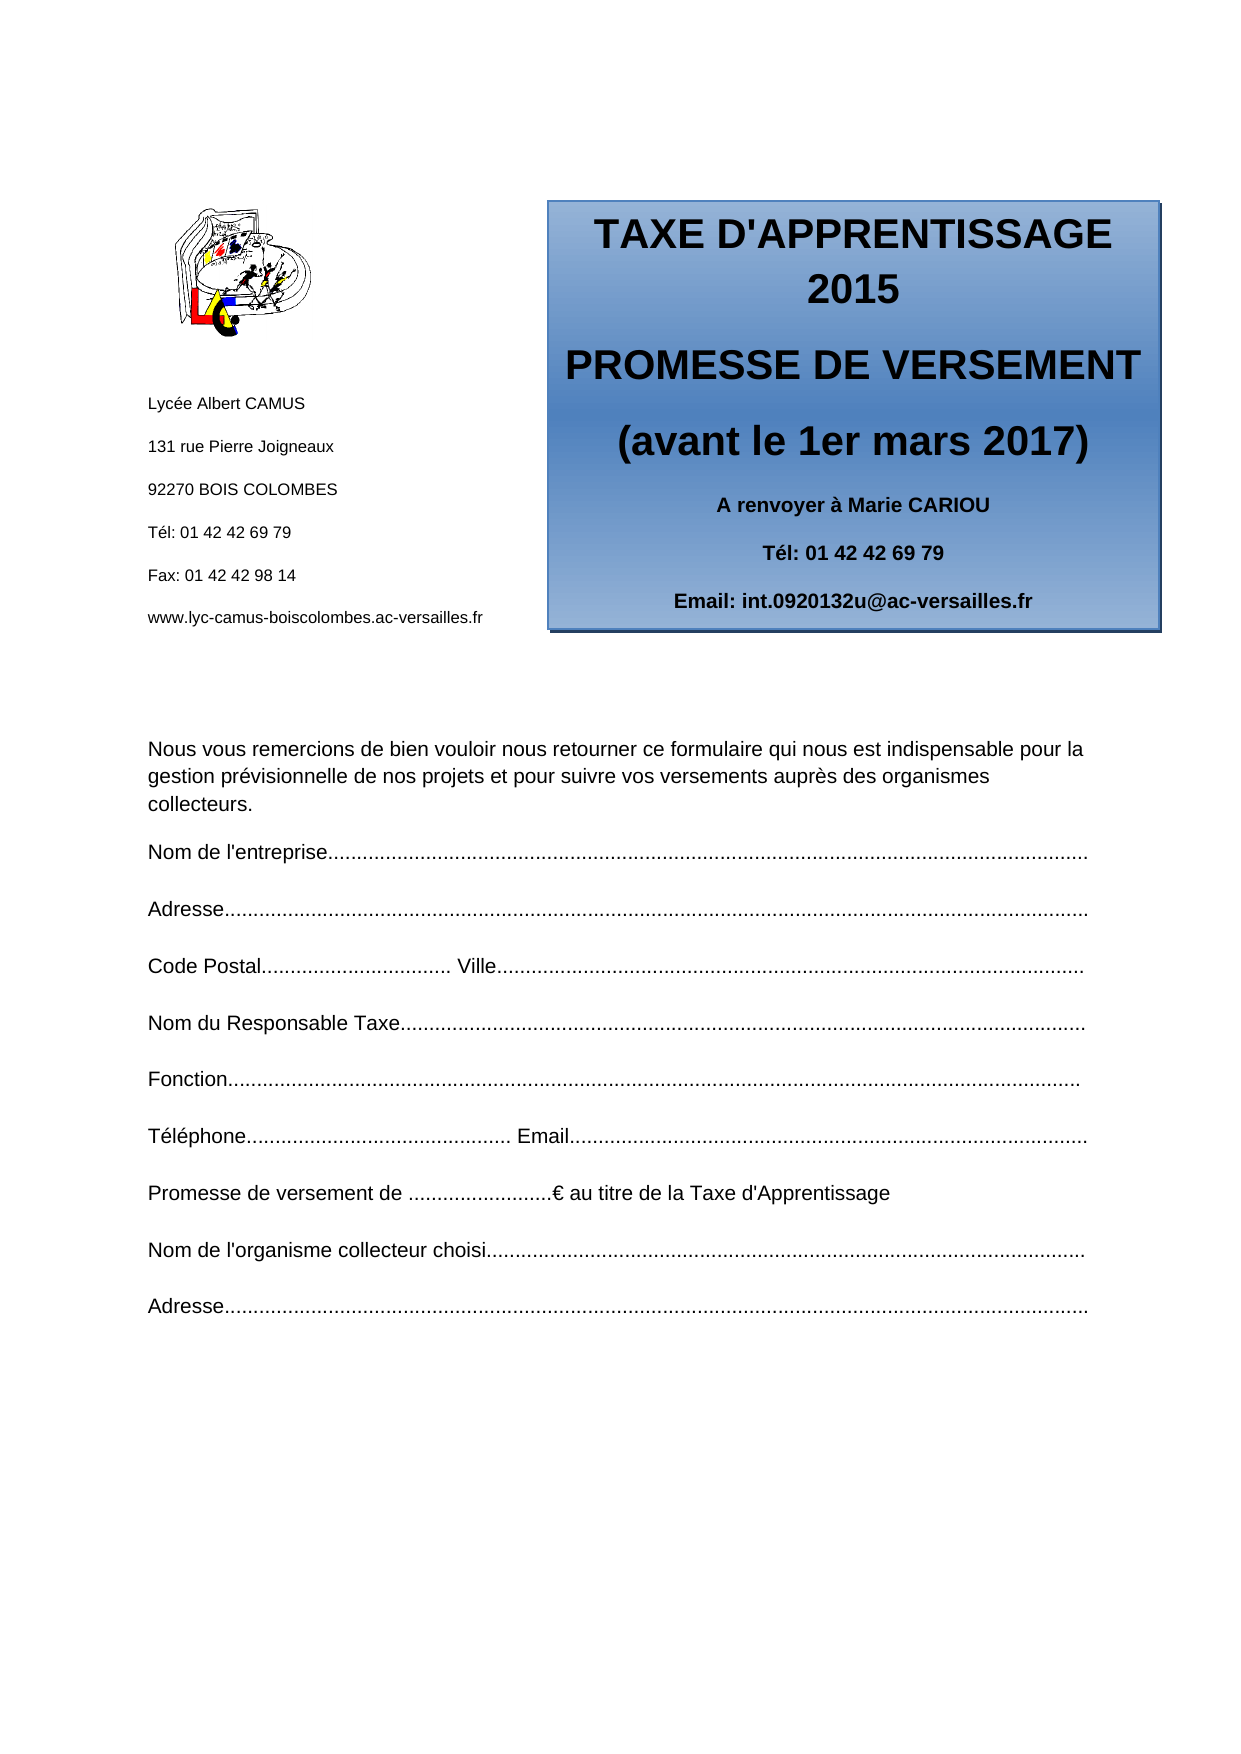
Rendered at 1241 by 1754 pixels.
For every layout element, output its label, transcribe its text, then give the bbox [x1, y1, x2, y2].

text Tél: 01 42 42 69 79 [148, 523, 547, 542]
text Adresse...................................................................................................................................................... [148, 897, 1093, 921]
text Adresse...................................................................................................................................................... [148, 1294, 1093, 1318]
text Nom du Responsable Taxe....................................................................................................................... [148, 1010, 1093, 1034]
text Nous vous remercions de bien vouloir nous retourner ce formulaire qui nous est indispensable pour la gestion prévisionnelle de nos projets et pour suivre vos versements auprès des organismes collecteurs. [148, 737, 1093, 816]
text 131 rue Pierre Joigneaux [148, 437, 547, 456]
text www.lyc-camus-boiscolombes.ac-versailles.fr [148, 608, 547, 627]
text Téléphone.............................................. Email.......................................................................................... [148, 1124, 1093, 1148]
text Nom de l'entreprise.................................................................................................................................... [148, 840, 1093, 864]
text Code Postal................................. Ville...................................................................................................... [148, 953, 1093, 977]
text Lycée Albert CAMUS [148, 394, 547, 413]
text Fonction.................................................................................................................................................... [148, 1067, 1093, 1091]
text Nom de l'organisme collecteur choisi........................................................................................................ [148, 1237, 1093, 1261]
text Fax: 01 42 42 98 14 [148, 565, 547, 584]
text 92270 BOIS COLOMBES [148, 480, 547, 499]
text Promesse de versement de .........................€ au titre de la Taxe d'Apprentissage [148, 1181, 1093, 1204]
